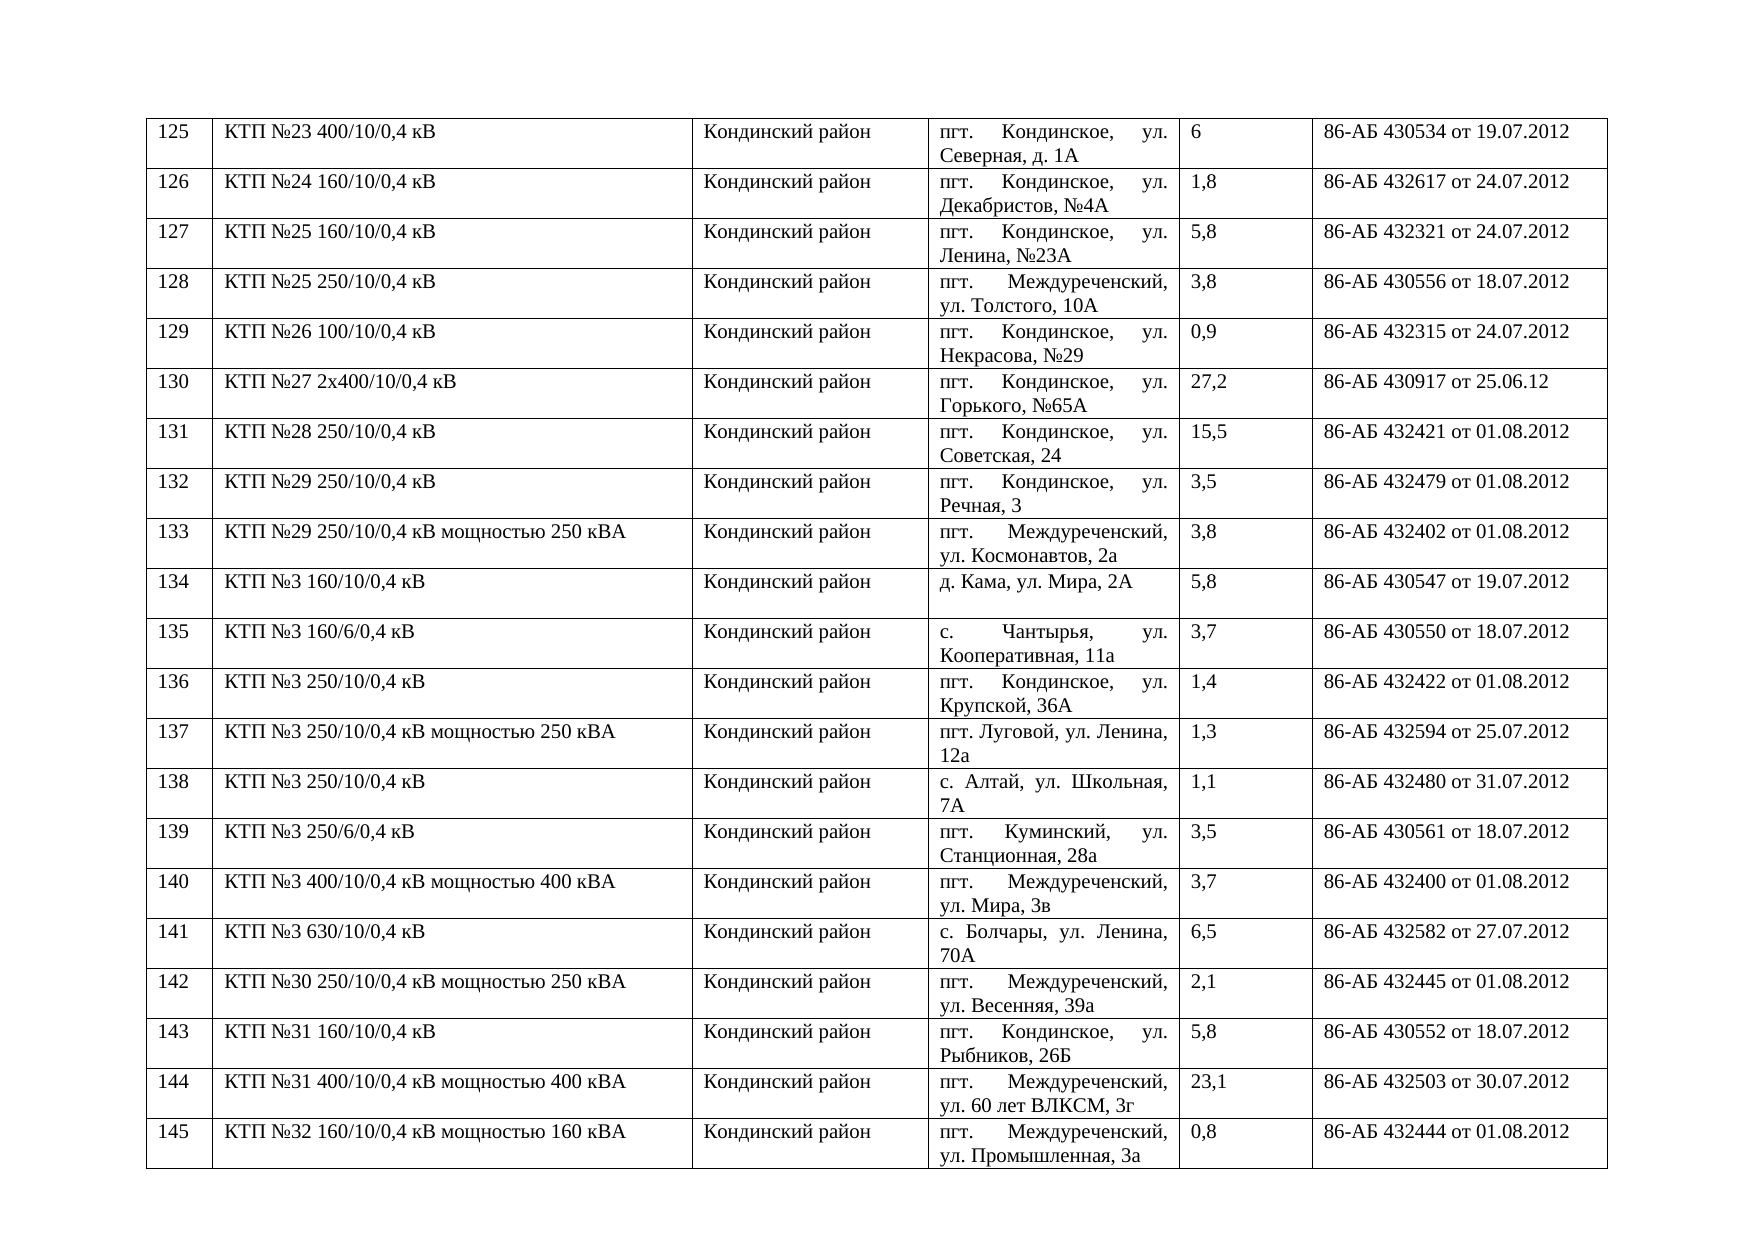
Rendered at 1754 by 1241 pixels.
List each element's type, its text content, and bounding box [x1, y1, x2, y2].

table_cell 132 [147, 469, 212, 518]
table_cell 134 [147, 569, 212, 618]
table_cell пгт. Кондинское, ул. Северная, д. 1А [929, 119, 1179, 168]
table_cell КТП №3 250/6/0,4 кВ [213, 819, 692, 868]
table_cell 143 [147, 1019, 212, 1068]
table_cell пгт. Междуреченский, ул. Мира, 3в [929, 869, 1179, 918]
table_cell Кондинский район [693, 169, 928, 218]
table_cell 1,4 [1180, 669, 1312, 718]
table_cell пгт. Луговой, ул. Ленина, 12а [929, 719, 1179, 768]
table_cell Кондинский район [693, 119, 928, 168]
table_cell Кондинский район [693, 569, 928, 618]
table_cell пгт. Междуреченский, ул. Промышленная, 3а [929, 1119, 1179, 1168]
table_cell 1,8 [1180, 169, 1312, 218]
table_cell Кондинский район [693, 269, 928, 318]
table_cell 86-АБ 432315 от 24.07.2012 [1313, 319, 1607, 368]
table_cell пгт. Междуреченский, ул. Космонавтов, 2а [929, 519, 1179, 568]
table_cell 86-АБ 430917 от 25.06.12 [1313, 369, 1607, 418]
table_cell 137 [147, 719, 212, 768]
table_cell 15,5 [1180, 419, 1312, 468]
table_cell пгт. Кондинское, ул. Советская, 24 [929, 419, 1179, 468]
table_cell Кондинский район [693, 869, 928, 918]
table_cell пгт. Междуреченский, ул. Толстого, 10А [929, 269, 1179, 318]
table_cell Кондинский район [693, 369, 928, 418]
table_cell 3,7 [1180, 619, 1312, 668]
table_cell с. Чантырья, ул. Кооперативная, 11а [929, 619, 1179, 668]
table_cell Кондинский район [693, 319, 928, 368]
table_cell 3,7 [1180, 869, 1312, 918]
table_cell пгт. Кондинское, ул. Ленина, №23А [929, 219, 1179, 268]
table_cell КТП №32 160/10/0,4 кВ мощностью 160 кВА [213, 1119, 692, 1168]
table_cell д. Кама, ул. Мира, 2А [929, 569, 1179, 618]
table_cell с. Болчары, ул. Ленина, 70А [929, 919, 1179, 968]
table_cell 86-АБ 432421 от 01.08.2012 [1313, 419, 1607, 468]
table_cell 3,8 [1180, 519, 1312, 568]
table_cell КТП №25 250/10/0,4 кВ [213, 269, 692, 318]
table_cell 86-АБ 430561 от 18.07.2012 [1313, 819, 1607, 868]
table_cell пгт. Кондинское, ул. Некрасова, №29 [929, 319, 1179, 368]
table_cell Кондинский район [693, 669, 928, 718]
table_cell 3,8 [1180, 269, 1312, 318]
table_cell 145 [147, 1119, 212, 1168]
table_cell КТП №26 100/10/0,4 кВ [213, 319, 692, 368]
table_cell 86-АБ 430547 от 19.07.2012 [1313, 569, 1607, 618]
table_cell 141 [147, 919, 212, 968]
table_cell 6 [1180, 119, 1312, 168]
table_cell пгт. Кондинское, ул. Рыбников, 26Б [929, 1019, 1179, 1068]
table_cell 86-АБ 430552 от 18.07.2012 [1313, 1019, 1607, 1068]
table_cell 86-АБ 432503 от 30.07.2012 [1313, 1069, 1607, 1118]
table_cell КТП №3 250/10/0,4 кВ [213, 669, 692, 718]
table_cell 2,1 [1180, 969, 1312, 1018]
table_cell 131 [147, 419, 212, 468]
table_cell 86-АБ 432400 от 01.08.2012 [1313, 869, 1607, 918]
table_cell 140 [147, 869, 212, 918]
table_cell пгт. Кондинское, ул. Речная, 3 [929, 469, 1179, 518]
table_cell 86-АБ 432402 от 01.08.2012 [1313, 519, 1607, 568]
table_cell Кондинский район [693, 919, 928, 968]
table_cell 128 [147, 269, 212, 318]
table_cell Кондинский район [693, 719, 928, 768]
table_cell 86-АБ 432480 от 31.07.2012 [1313, 769, 1607, 818]
table_cell пгт. Междуреченский, ул. 60 лет ВЛКСМ, 3г [929, 1069, 1179, 1118]
table_cell 138 [147, 769, 212, 818]
table_cell 1,1 [1180, 769, 1312, 818]
table_cell 3,5 [1180, 469, 1312, 518]
table_cell 144 [147, 1069, 212, 1118]
table_cell 126 [147, 169, 212, 218]
table_cell пгт. Кондинское, ул. Крупской, 36А [929, 669, 1179, 718]
table_cell 139 [147, 819, 212, 868]
table_cell пгт. Куминский, ул. Станционная, 28а [929, 819, 1179, 868]
table_cell КТП №3 160/6/0,4 кВ [213, 619, 692, 668]
table_cell 86-АБ 432444 от 01.08.2012 [1313, 1119, 1607, 1168]
table_cell 86-АБ 432582 от 27.07.2012 [1313, 919, 1607, 968]
table_cell Кондинский район [693, 619, 928, 668]
table_cell 125 [147, 119, 212, 168]
table_cell КТП №31 400/10/0,4 кВ мощностью 400 кВА [213, 1069, 692, 1118]
table_cell 86-АБ 432321 от 24.07.2012 [1313, 219, 1607, 268]
table_cell КТП №3 400/10/0,4 кВ мощностью 400 кВА [213, 869, 692, 918]
table_cell 0,9 [1180, 319, 1312, 368]
table_cell КТП №29 250/10/0,4 кВ мощностью 250 кВА [213, 519, 692, 568]
table_cell Кондинский район [693, 519, 928, 568]
table_cell Кондинский район [693, 1069, 928, 1118]
table_cell 0,8 [1180, 1119, 1312, 1168]
table_cell Кондинский район [693, 419, 928, 468]
table_cell пгт. Кондинское, ул. Горького, №65А [929, 369, 1179, 418]
table_cell КТП №25 160/10/0,4 кВ [213, 219, 692, 268]
table_cell КТП №29 250/10/0,4 кВ [213, 469, 692, 518]
table_cell 86-АБ 432479 от 01.08.2012 [1313, 469, 1607, 518]
table_cell пгт. Кондинское, ул. Декабристов, №4А [929, 169, 1179, 218]
table_cell Кондинский район [693, 1019, 928, 1068]
table_cell пгт. Междуреченский, ул. Весенняя, 39а [929, 969, 1179, 1018]
table_cell Кондинский район [693, 1119, 928, 1168]
table_cell КТП №3 160/10/0,4 кВ [213, 569, 692, 618]
table_cell КТП №30 250/10/0,4 кВ мощностью 250 кВА [213, 969, 692, 1018]
table_cell КТП №23 400/10/0,4 кВ [213, 119, 692, 168]
table_cell 142 [147, 969, 212, 1018]
table_cell Кондинский район [693, 819, 928, 868]
table_cell КТП №31 160/10/0,4 кВ [213, 1019, 692, 1068]
table_cell с. Алтай, ул. Школьная, 7А [929, 769, 1179, 818]
table_cell 130 [147, 369, 212, 418]
table_cell 86-АБ 430534 от 19.07.2012 [1313, 119, 1607, 168]
table_cell 86-АБ 430556 от 18.07.2012 [1313, 269, 1607, 318]
table_cell 27,2 [1180, 369, 1312, 418]
table_cell 86-АБ 430550 от 18.07.2012 [1313, 619, 1607, 668]
table_cell 86-АБ 432594 от 25.07.2012 [1313, 719, 1607, 768]
table_cell Кондинский район [693, 769, 928, 818]
table_cell Кондинский район [693, 969, 928, 1018]
table_cell 127 [147, 219, 212, 268]
table_cell 129 [147, 319, 212, 368]
table_cell КТП №24 160/10/0,4 кВ [213, 169, 692, 218]
table_cell 5,8 [1180, 1019, 1312, 1068]
table_cell 5,8 [1180, 219, 1312, 268]
table_cell 6,5 [1180, 919, 1312, 968]
table_cell 23,1 [1180, 1069, 1312, 1118]
table_cell КТП №27 2х400/10/0,4 кВ [213, 369, 692, 418]
table_cell 5,8 [1180, 569, 1312, 618]
table_cell КТП №3 250/10/0,4 кВ мощностью 250 кВА [213, 719, 692, 768]
table_cell 86-АБ 432422 от 01.08.2012 [1313, 669, 1607, 718]
table_cell 3,5 [1180, 819, 1312, 868]
table_cell 1,3 [1180, 719, 1312, 768]
table_cell КТП №3 250/10/0,4 кВ [213, 769, 692, 818]
table_cell 86-АБ 432617 от 24.07.2012 [1313, 169, 1607, 218]
table_cell Кондинский район [693, 219, 928, 268]
table_cell КТП №28 250/10/0,4 кВ [213, 419, 692, 468]
table_cell КТП №3 630/10/0,4 кВ [213, 919, 692, 968]
table_cell 133 [147, 519, 212, 568]
table_cell 136 [147, 669, 212, 718]
table_cell 135 [147, 619, 212, 668]
table_cell Кондинский район [693, 469, 928, 518]
table_cell 86-АБ 432445 от 01.08.2012 [1313, 969, 1607, 1018]
